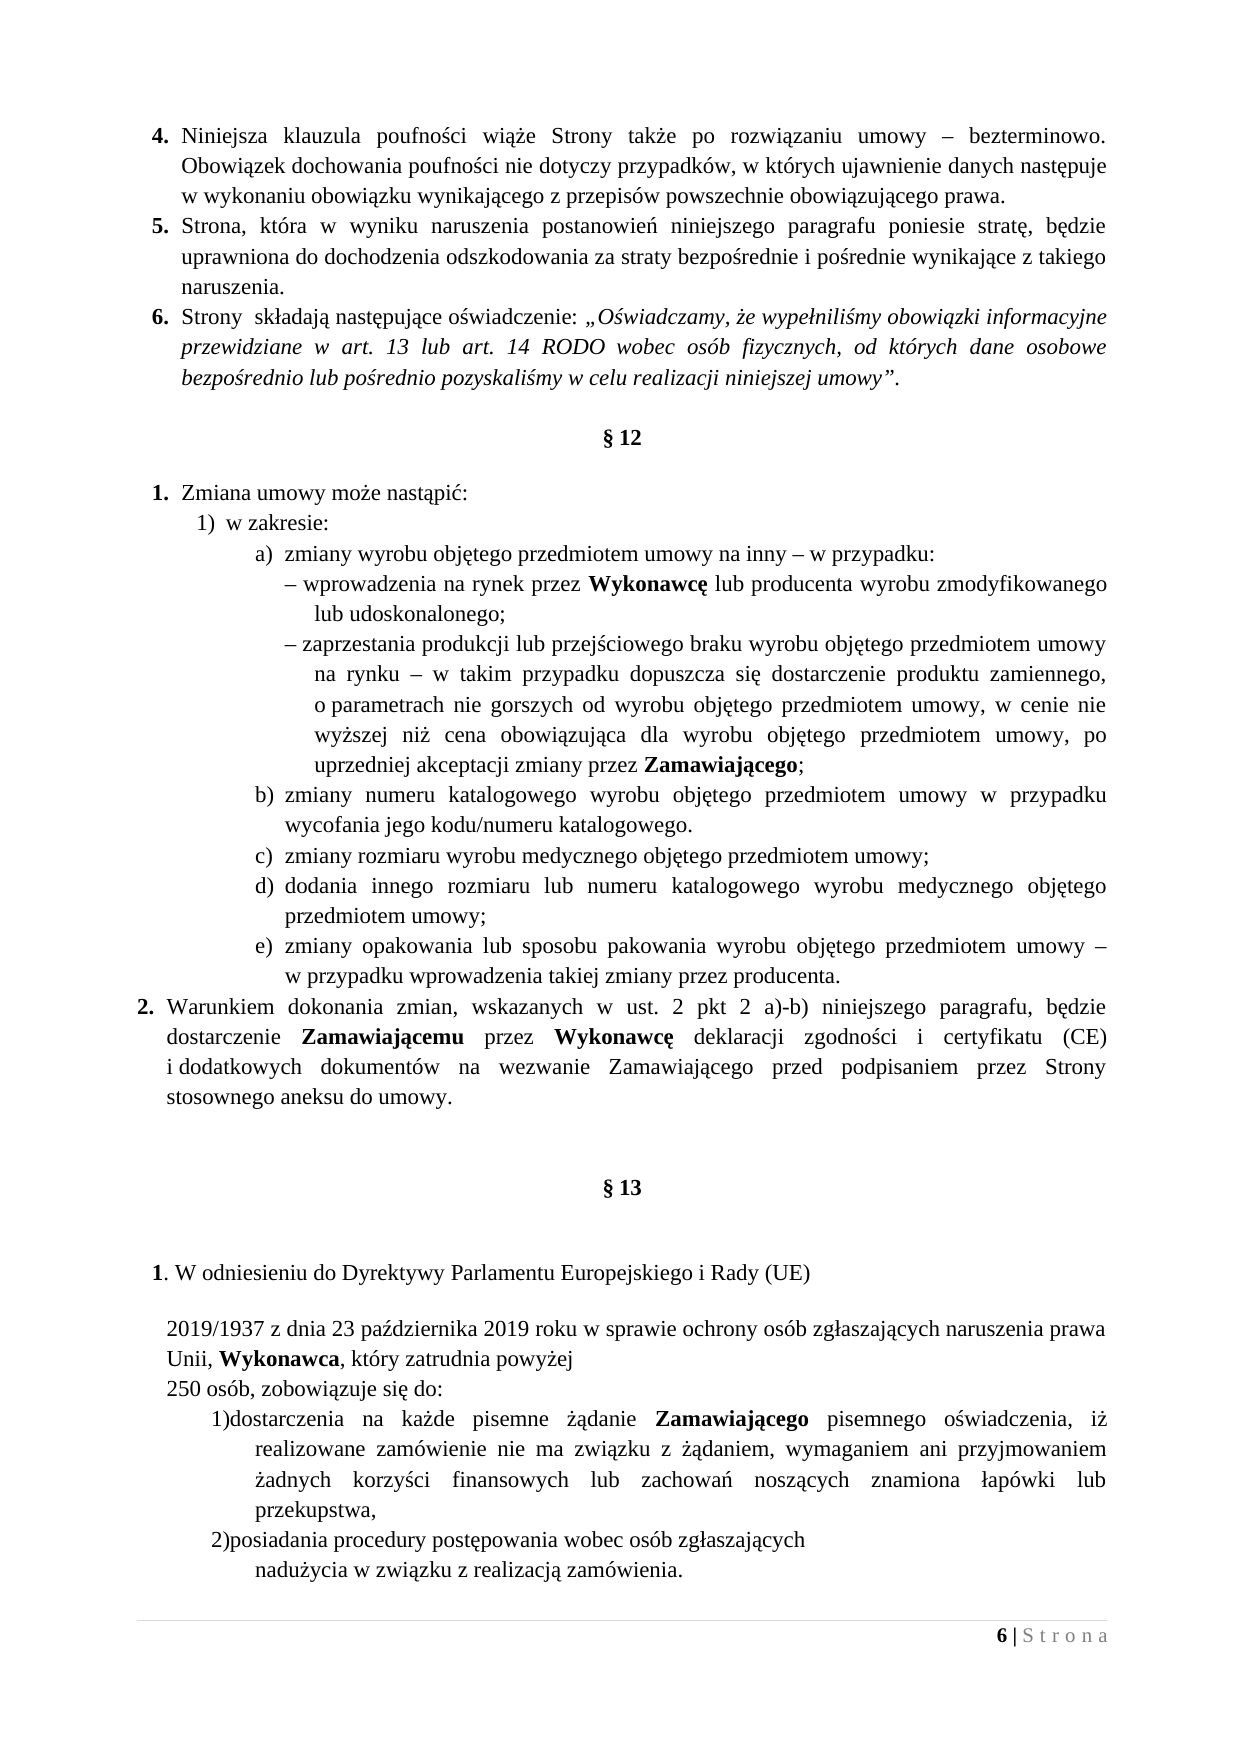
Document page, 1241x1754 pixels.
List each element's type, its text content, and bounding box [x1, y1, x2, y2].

list zmiany rozmiaru wyrobu medycznego objętego przedmiotem umowy; [255, 842, 1107, 868]
list 2019/1937 z dnia 23 października 2019 roku w sprawie ochrony osób zgłaszających naruszenia prawa Unii, Wykonawca, który zatrudnia powyżej [166, 1314, 1107, 1371]
list – wprowadzenia na rynek przez Wykonawcę lub producenta wyrobu zmodyfikowanego lub udoskonalonego; [284, 570, 1107, 626]
list 2)posiadania procedury postępowania wobec osób zgłaszających [211, 1526, 1107, 1552]
list zmiany numeru katalogowego wyrobu objętego przedmiotem umowy w przypadku wycofania jego kodu/numeru katalogowego. [255, 781, 1107, 838]
list Strony składają następujące oświadczenie: „Oświadczamy, że wypełniliśmy obowiązki informacyjne przewidziane w art. 13 lub art. 14 RODO wobec osób fizycznych, od których dane osobowe bezpośrednio lub pośrednio pozyskaliśmy w celu realizacji niniejszej umowy”. [152, 303, 1107, 390]
list dodania innego rozmiaru lub numeru katalogowego wyrobu medycznego objętego przedmiotem umowy; [255, 872, 1107, 928]
list zmiany opakowania lub sposobu pakowania wyrobu objętego przedmiotem umowy – w przypadku wprowadzenia takiej zmiany przez producenta. [255, 932, 1107, 989]
list Zmiana umowy może nastąpić: [152, 479, 1107, 506]
list – zaprzestania produkcji lub przejściowego braku wyrobu objętego przedmiotem umowy na rynku – w takim przypadku dopuszcza się dostarczenie produktu zamiennego, o parametrach nie gorszych od wyrobu objętego przedmiotem umowy, w cenie nie wyższej niż cena obowiązująca dla wyrobu objętego przedmiotem umowy, po uprzedniej akceptacji zmiany przez Zamawiającego; [284, 630, 1107, 777]
list 1)dostarczenia na każde pisemne żądanie Zamawiającego pisemnego oświadczenia, iż realizowane zamówienie nie ma związku z żądaniem, wymaganiem ani przyjmowaniem żadnych korzyści finansowych lub zachowań noszących znamiona łapówki lub przekupstwa, [211, 1405, 1107, 1522]
text § 13 [137, 1174, 1107, 1200]
text 1. W odniesieniu do Dyrektywy Parlamentu Europejskiego i Rady (UE) [152, 1259, 1107, 1286]
text § 12 [137, 424, 1107, 450]
list w zakresie: [196, 509, 1107, 536]
list nadużycia w związku z realizacją zamówienia. [255, 1556, 1107, 1583]
list Niniejsza klauzula poufności wiąże Strony także po rozwiązaniu umowy – bezterminowo. Obowiązek dochowania poufności nie dotyczy przypadków, w których ujawnienie danych następuje w wykonaniu obowiązku wynikającego z przepisów powszechnie obowiązującego prawa. [152, 122, 1107, 209]
list Warunkiem dokonania zmian, wskazanych w ust. 2 pkt 2 a)-b) niniejszego paragrafu, będzie dostarczenie Zamawiającemu przez Wykonawcę deklaracji zgodności i certyfikatu (CE) i dodatkowych dokumentów na wezwanie Zamawiającego przed podpisaniem przez Strony stosownego aneksu do umowy. [137, 993, 1107, 1110]
list Strona, która w wyniku naruszenia postanowień niniejszego paragrafu poniesie stratę, będzie uprawniona do dochodzenia odszkodowania za straty bezpośrednie i pośrednie wynikające z takiego naruszenia. [152, 212, 1107, 299]
list 250 osób, zobowiązuje się do: [166, 1375, 1107, 1401]
list zmiany wyrobu objętego przedmiotem umowy na inny – w przypadku: [212, 539, 1107, 566]
